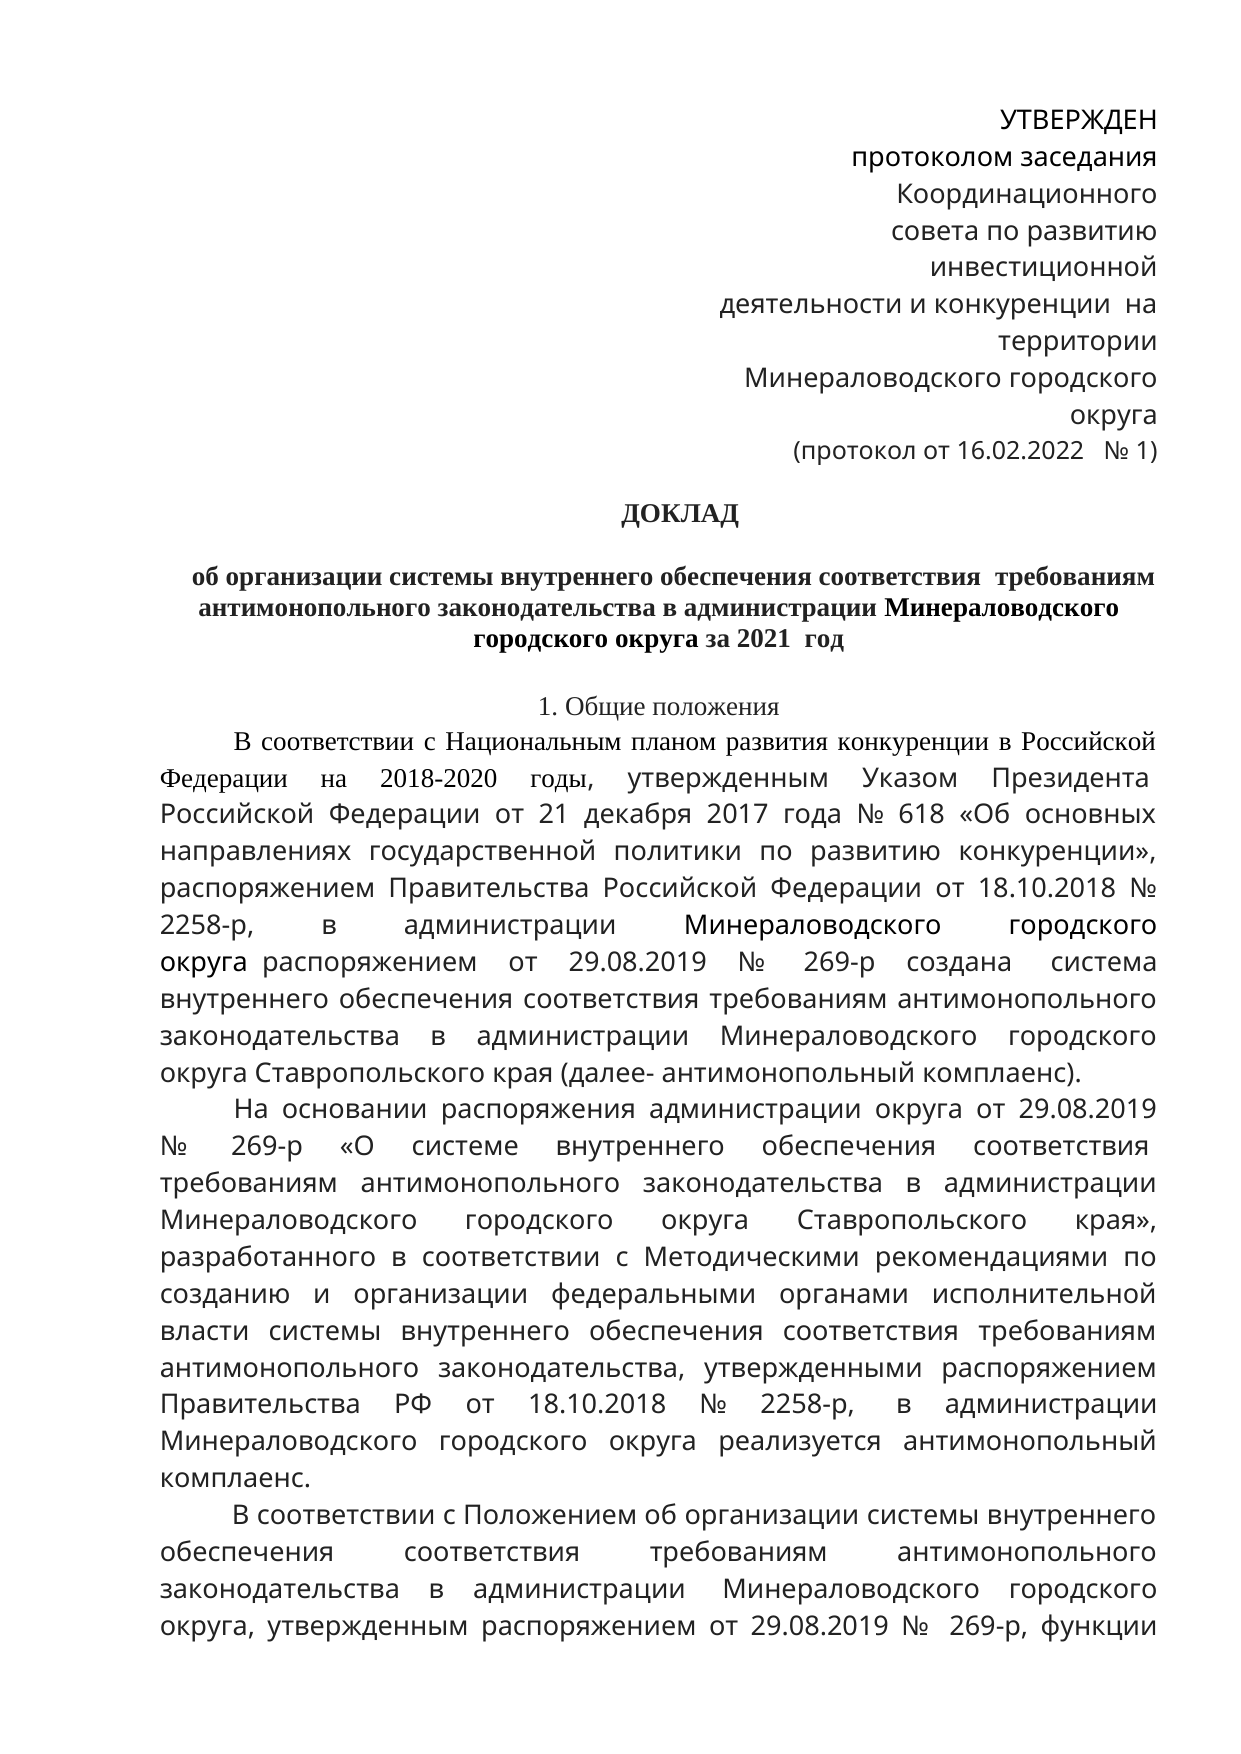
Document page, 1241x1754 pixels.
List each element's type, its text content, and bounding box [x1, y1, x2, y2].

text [159, 1496, 1157, 1643]
text На основании распоряжения администрации округа от 29.08.2019 № 269-р «О системе внутреннего обеспечения соответствия требованиям антимонопольного законодательства в администрации Минераловодского городского округа Ставропольского края», разработанного в соответствии с Методическими рекомендациями по созданию и организации федеральными органами исполнительной власти системы внутреннего обеспечения соответствия требованиям антимонопольного законодательства, утвержденными распоряжением Правительства РФ от 18.10.2018 № 2258-р, в администрации Минераловодского городского округа реализуется антимонопольный комплаенс. [159, 1090, 1157, 1496]
text 1. Общие положения [159, 690, 1157, 721]
text ДОКЛАД [159, 497, 1157, 529]
text В соответствии с Национальным планом развития конкуренции в Российской Федерации на 2018-2020 годы, утвержденным Указом Президента Российской Федерации от 21 декабря 2017 года № 618 «Об основных направлениях государственной политики по развитию конкуренции», распоряжением Правительства Российской Федерации от 18.10.2018 № 2258-р, в администрации Минераловодского городского округа распоряжением от 29.08.2019 № 269-р создана система внутреннего обеспечения соответствия требованиям антимонопольного законодательства в администрации Минераловодского городского округа Ставропольского края (далее- антимонопольный комплаенс). [159, 721, 1157, 1090]
text об организации системы внутреннего обеспечения соответствия требованиям антимонопольного законодательства в администрации Минераловодского городского округа за 2021 год [159, 560, 1157, 653]
table_header УТВЕРЖДЕН протоколом заседания Координационного совета по развитию инвестиционной деятельности и конкуренции на территории Минераловодского городского округа (протокол от 16.02.2022 № 1) [691, 100, 1169, 466]
